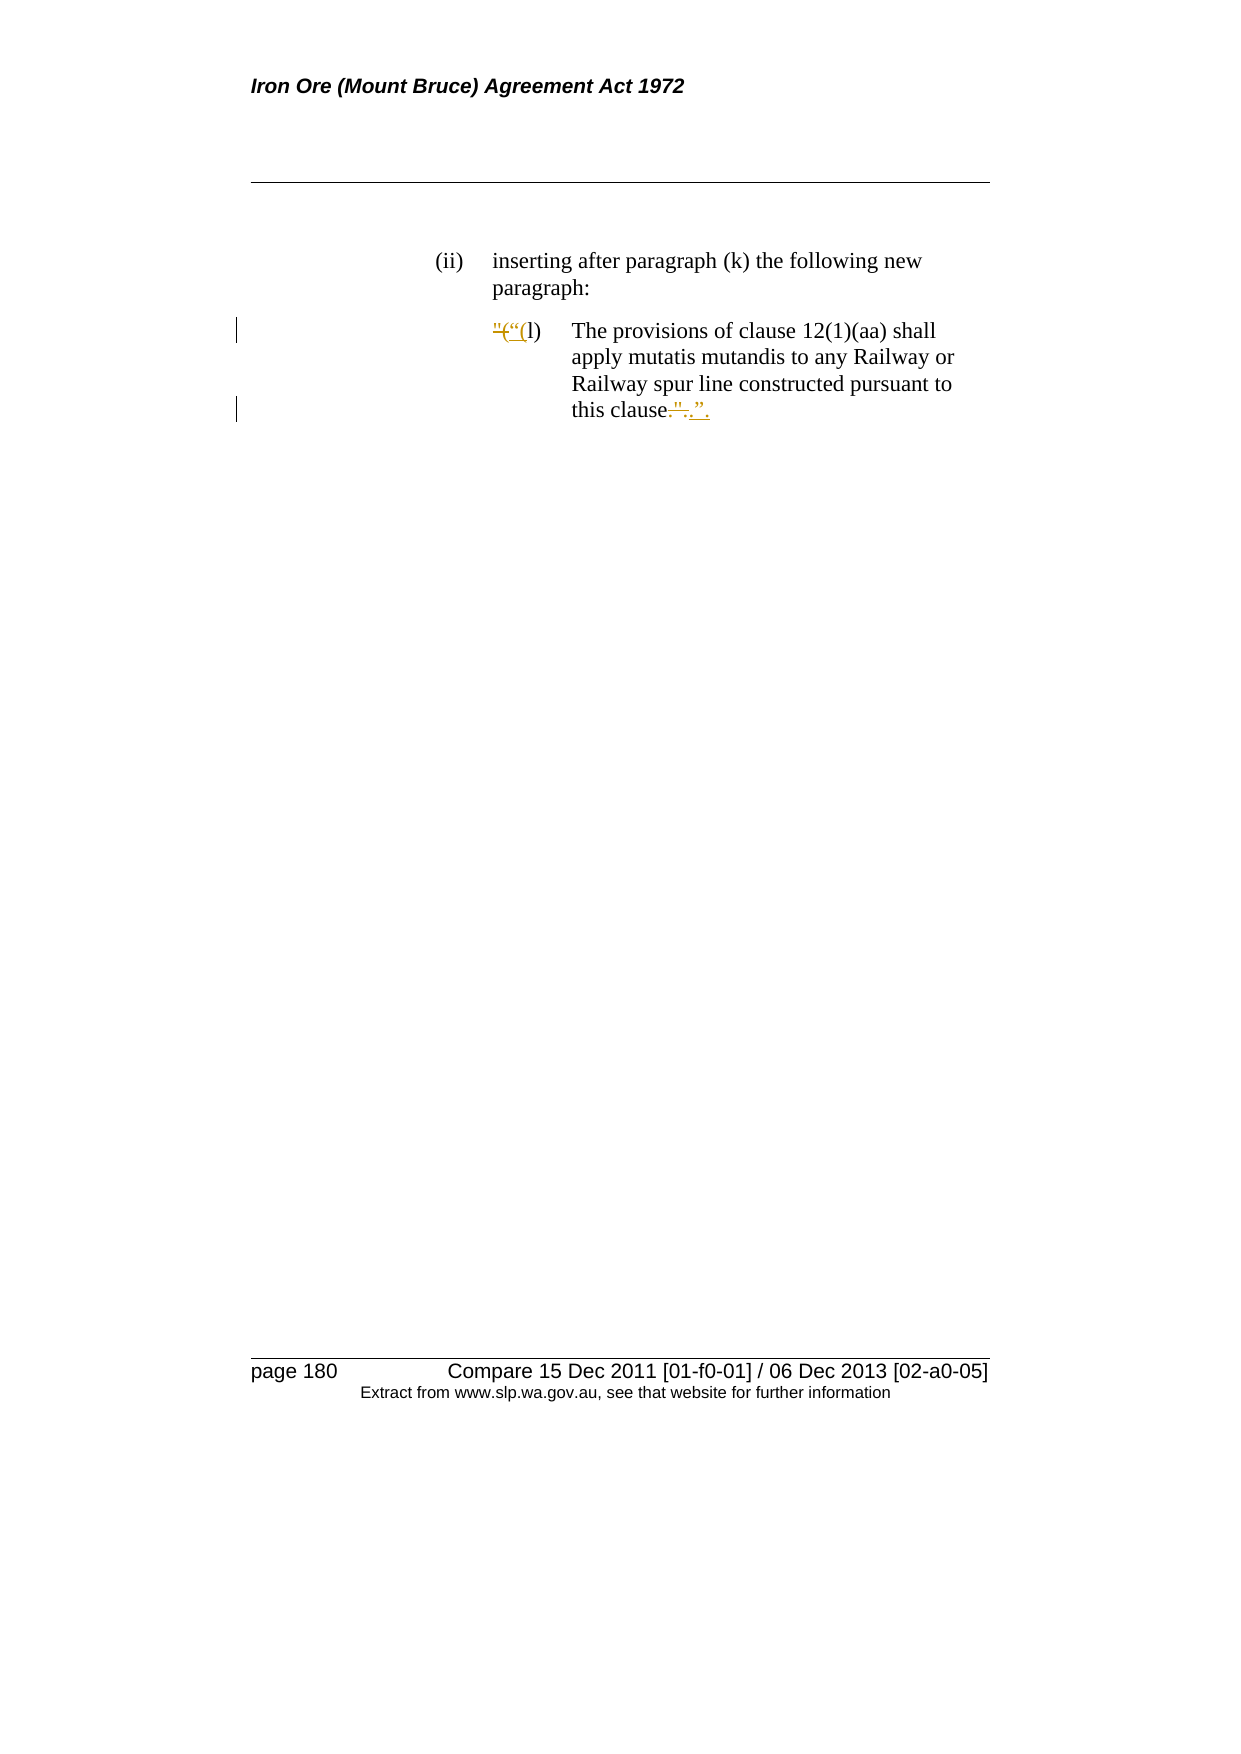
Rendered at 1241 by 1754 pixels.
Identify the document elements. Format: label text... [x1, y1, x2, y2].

text l) The provisions of clause 12(1)(aa) shall apply mutatis mutandis to any Railway or Railway spur line constructed pursuant to this clause [492, 317, 990, 422]
text (ii) inserting after paragraph (k) the following new paragraph: [251, 247, 990, 300]
